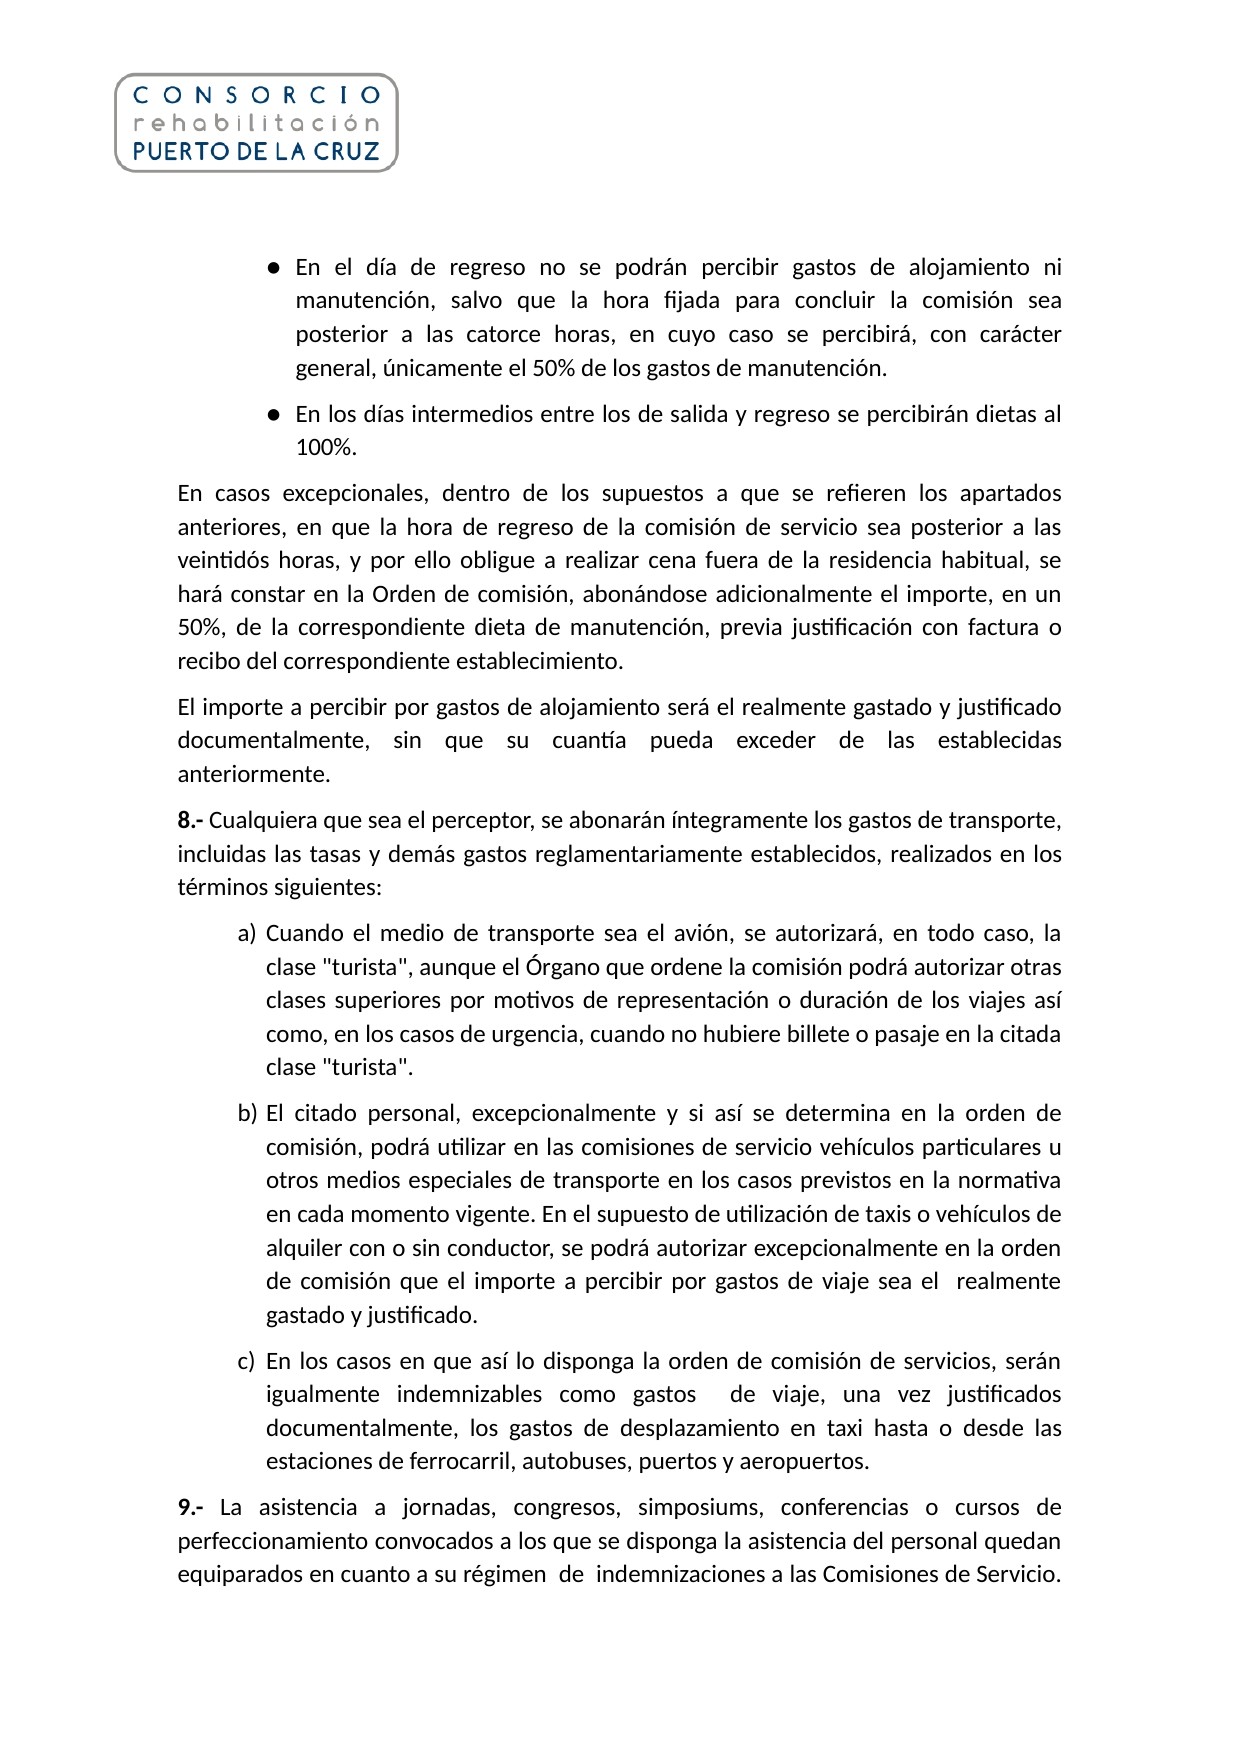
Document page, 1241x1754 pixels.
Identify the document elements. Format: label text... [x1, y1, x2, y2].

text a) Cuando el medio de transporte sea el avión, se autorizará, en todo caso, la clase "turista", aunque el Órgano que ordene la comisión podrá autorizar otras clases superiores por motivos de representación o duración de los viajes así como, en los casos de urgencia, cuando no hubiere billete o pasaje en la citada clase "turista". [237, 917, 1063, 1082]
text b) El citado personal, excepcionalmente y si así se determina en la orden de comisión, podrá utilizar en las comisiones de servicio vehículos particulares u otros medios especiales de transporte en los casos previstos en la normativa en cada momento vigente. En el supuesto de utilización de taxis o vehículos de alquiler con o sin conductor, se podrá autorizar excepcionalmente en la orden de comisión que el importe a percibir por gastos de viaje sea el realmente gastado y justificado. [237, 1097, 1063, 1329]
text ● En el día de regreso no se podrán percibir gastos de alojamiento ni manutención, salvo que la hora fijada para concluir la comisión sea posterior a las catorce horas, en cuyo caso se percibirá, con carácter general, únicamente el 50% de los gastos de manutención. [266, 251, 1063, 382]
picture [4, 5, 456, 212]
text En casos excepcionales, dentro de los supuestos a que se refieren los apartados anteriores, en que la hora de regreso de la comisión de servicio sea posterior a las veintidós horas, y por ello obligue a realizar cena fuera de la residencia habitual, se hará constar en la Orden de comisión, abonándose adicionalmente el importe, en un 50%, de la correspondiente dieta de manutención, previa justificación con factura o recibo del correspondiente establecimiento. [177, 477, 1063, 676]
text El importe a percibir por gastos de alojamiento será el realmente gastado y justificado documentalmente, sin que su cuantía pueda exceder de las establecidas anteriormente. [177, 691, 1063, 789]
text ● En los días intermedios entre los de salida y regreso se percibirán dietas al 100%. [266, 398, 1063, 462]
text c) En los casos en que así lo disponga la orden de comisión de servicios, serán igualmente indemnizables como gastos de viaje, una vez justificados documentalmente, los gastos de desplazamiento en taxi hasta o desde las estaciones de ferrocarril, autobuses, puertos y aeropuertos. [237, 1345, 1063, 1476]
text 8.- Cualquiera que sea el perceptor, se abonarán íntegramente los gastos de transporte, incluidas las tasas y demás gastos reglamentariamente establecidos, realizados en los términos siguientes: [177, 804, 1063, 902]
